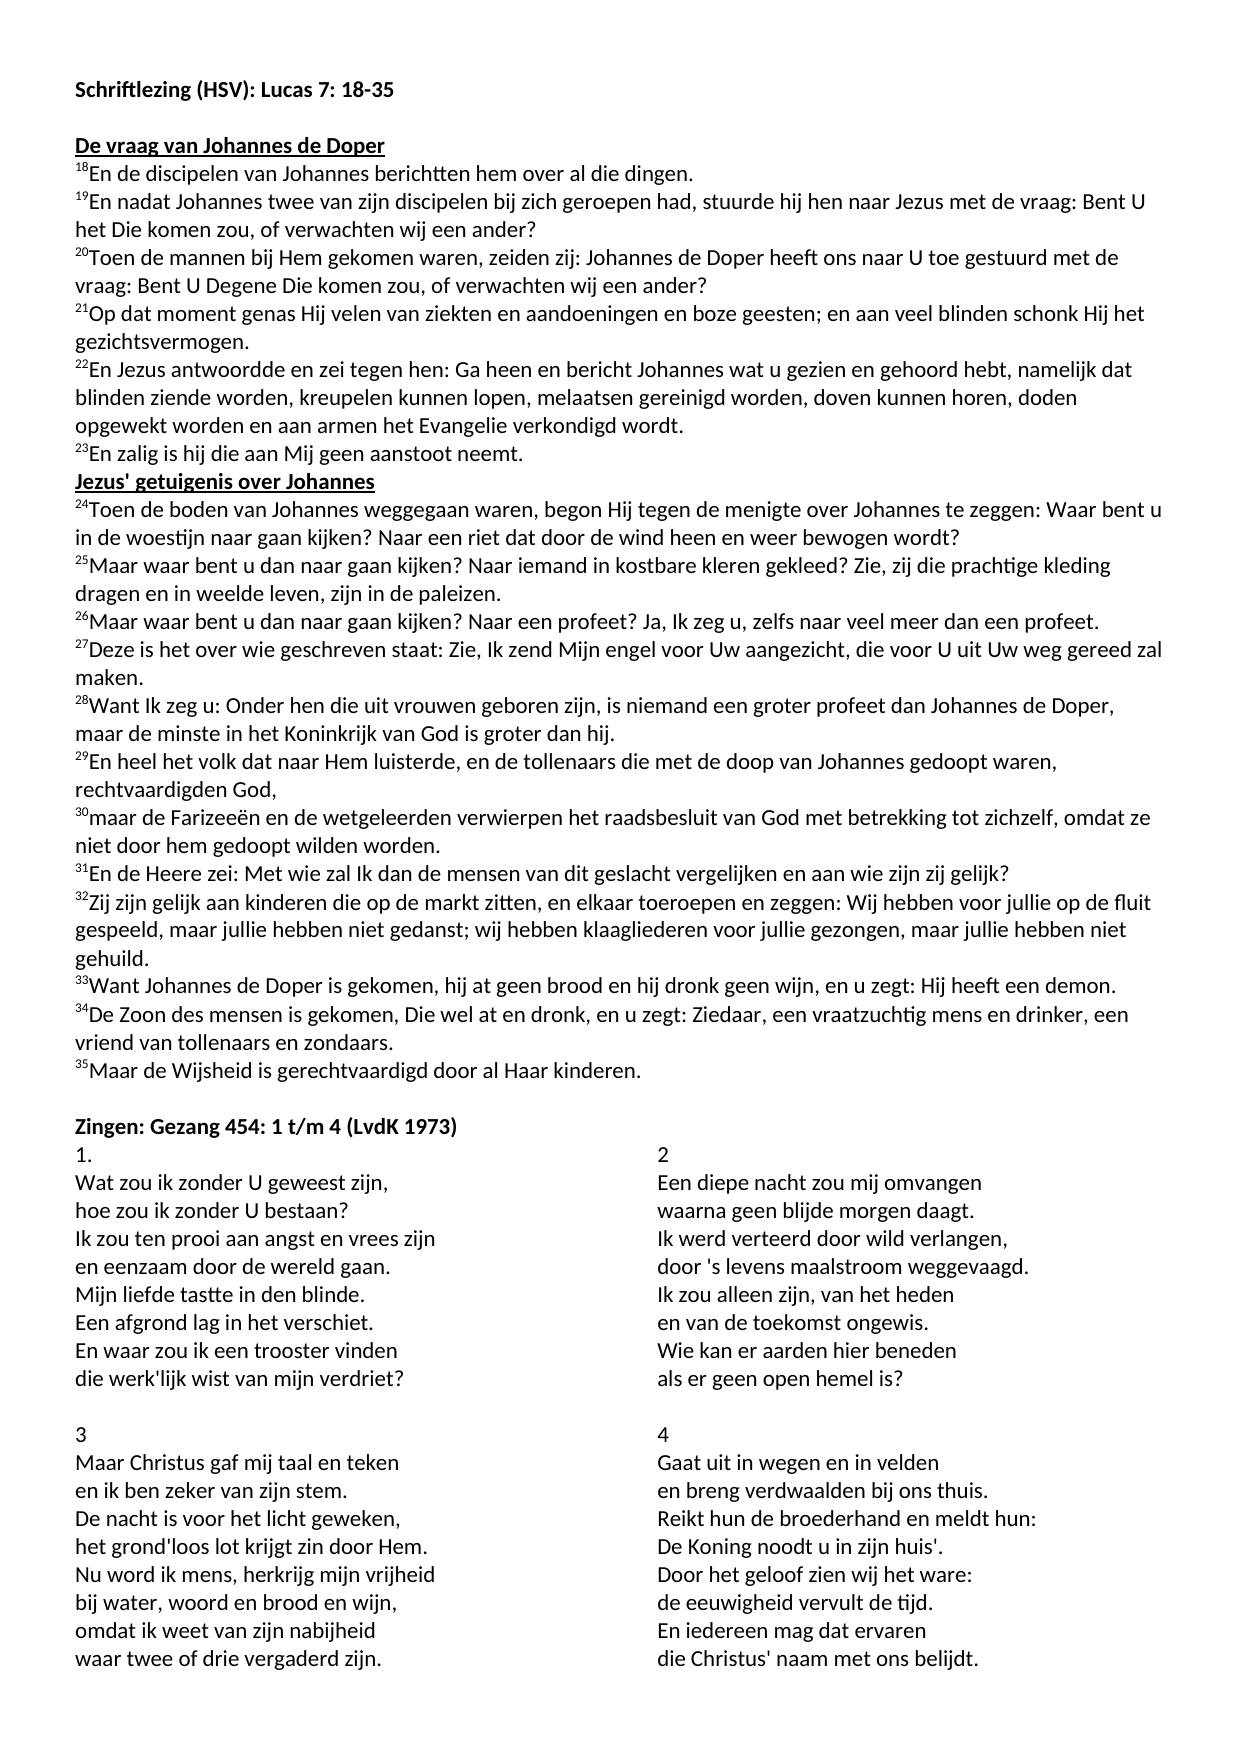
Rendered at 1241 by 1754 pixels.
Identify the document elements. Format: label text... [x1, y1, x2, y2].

text Reikt hun de broederhand en meldt hun: [657, 1504, 1165, 1532]
text 35Maar de Wijsheid is gerechtvaardigd door al Haar kinderen. [75, 1056, 1165, 1084]
text 3 [75, 1420, 583, 1448]
text 27Deze is het over wie geschreven staat: Zie, Ik zend Mijn engel voor Uw aangezicht, die voor U uit Uw weg gereed zal maken. [75, 635, 1165, 691]
text Schriftlezing (HSV): Lucas 7: 18-35 [75, 75, 1165, 103]
text en breng verdwaalden bij ons thuis. [657, 1476, 1165, 1504]
text Ik zou ten prooi aan angst en vrees zijn [75, 1224, 583, 1252]
text 18En de discipelen van Johannes berichtten hem over al die dingen. [75, 159, 1165, 187]
text 19En nadat Johannes twee van zijn discipelen bij zich geroepen had, stuurde hij hen naar Jezus met de vraag: Bent U het Die komen zou, of verwachten wij een ander? [75, 187, 1165, 243]
text 20Toen de mannen bij Hem gekomen waren, zeiden zij: Johannes de Doper heeft ons naar U toe gestuurd met de vraag: Bent U Degene Die komen zou, of verwachten wij een ander? [75, 243, 1165, 299]
text Gaat uit in wegen en in velden [657, 1448, 1165, 1476]
text 26Maar waar bent u dan naar gaan kijken? Naar een profeet? Ja, Ik zeg u, zelfs naar veel meer dan een profeet. [75, 607, 1165, 635]
text 25Maar waar bent u dan naar gaan kijken? Naar iemand in kostbare kleren gekleed? Zie, zij die prachtige kleding dragen en in weelde leven, zijn in de paleizen. [75, 551, 1165, 607]
text De nacht is voor het licht geweken, [75, 1504, 583, 1532]
text Ik werd verteerd door wild verlangen, [657, 1224, 1165, 1252]
text Mijn liefde tastte in den blinde. [75, 1280, 583, 1308]
text 28Want Ik zeg u: Onder hen die uit vrouwen geboren zijn, is niemand een groter profeet dan Johannes de Doper, maar de minste in het Koninkrijk van God is groter dan hij. [75, 691, 1165, 747]
text Maar Christus gaf mij taal en teken [75, 1448, 583, 1476]
text 32Zij zijn gelijk aan kinderen die op de markt zitten, en elkaar toeroepen en zeggen: Wij hebben voor jullie op de fluit gespeeld, maar jullie hebben niet gedanst; wij hebben klaagliederen voor jullie gezongen, maar jullie hebben niet gehuild. [75, 888, 1165, 972]
text en ik ben zeker van zijn stem. [75, 1476, 583, 1504]
text als er geen open hemel is? [657, 1364, 1165, 1392]
text 22En Jezus antwoordde en zei tegen hen: Ga heen en bericht Johannes wat u gezien en gehoord hebt, namelijk dat blinden ziende worden, kreupelen kunnen lopen, melaatsen gereinigd worden, doven kunnen horen, doden opgewekt worden en aan armen het Evangelie verkondigd wordt. [75, 355, 1165, 439]
text door 's levens maalstroom weggevaagd. [657, 1252, 1165, 1280]
text En iedereen mag dat ervaren [657, 1616, 1165, 1644]
text Door het geloof zien wij het ware: [657, 1560, 1165, 1588]
text die Christus' naam met ons belijdt. [657, 1644, 1165, 1672]
text Wie kan er aarden hier beneden [657, 1336, 1165, 1364]
text Jezus' getuigenis over Johannes [75, 467, 1165, 495]
text De Koning noodt u in zijn huis'. [657, 1532, 1165, 1560]
text Nu word ik mens, herkrijg mijn vrijheid [75, 1560, 583, 1588]
text het grond'loos lot krijgt zin door Hem. [75, 1532, 583, 1560]
text en van de toekomst ongewis. [657, 1308, 1165, 1336]
text waar twee of drie vergaderd zijn. [75, 1644, 583, 1672]
text 29En heel het volk dat naar Hem luisterde, en de tollenaars die met de doop van Johannes gedoopt waren, rechtvaardigden God, [75, 747, 1165, 803]
text En waar zou ik een trooster vinden [75, 1336, 583, 1364]
text 2 [657, 1140, 1165, 1168]
text 34De Zoon des mensen is gekomen, Die wel at en dronk, en u zegt: Ziedaar, een vraatzuchtig mens en drinker, een vriend van tollenaars en zondaars. [75, 1000, 1165, 1056]
text 24Toen de boden van Johannes weggegaan waren, begon Hij tegen de menigte over Johannes te zeggen: Waar bent u in de woestijn naar gaan kijken? Naar een riet dat door de wind heen en weer bewogen wordt? [75, 495, 1165, 551]
text Een afgrond lag in het verschiet. [75, 1308, 583, 1336]
text 30maar de Farizeeën en de wetgeleerden verwierpen het raadsbesluit van God met betrekking tot zichzelf, omdat ze niet door hem gedoopt wilden worden. [75, 803, 1165, 859]
text hoe zou ik zonder U bestaan? [75, 1196, 583, 1224]
text Zingen: Gezang 454: 1 t/m 4 (LvdK 1973) [75, 1112, 1165, 1140]
text 33Want Johannes de Doper is gekomen, hij at geen brood en hij dronk geen wijn, en u zegt: Hij heeft een demon. [75, 972, 1165, 1000]
text 4 [657, 1420, 1165, 1448]
text 21Op dat moment genas Hij velen van ziekten en aandoeningen en boze geesten; en aan veel blinden schonk Hij het gezichtsvermogen. [75, 299, 1165, 355]
text de eeuwigheid vervult de tijd. [657, 1588, 1165, 1616]
text en eenzaam door de wereld gaan. [75, 1252, 583, 1280]
text 1. [75, 1140, 583, 1168]
text Ik zou alleen zijn, van het heden [657, 1280, 1165, 1308]
text De vraag van Johannes de Doper [75, 131, 1165, 159]
text die werk'lijk wist van mijn verdriet? [75, 1364, 583, 1392]
text Wat zou ik zonder U geweest zijn, [75, 1168, 583, 1196]
text waarna geen blijde morgen daagt. [657, 1196, 1165, 1224]
text bij water, woord en brood en wijn, [75, 1588, 583, 1616]
text Een diepe nacht zou mij omvangen [657, 1168, 1165, 1196]
text 31En de Heere zei: Met wie zal Ik dan de mensen van dit geslacht vergelijken en aan wie zijn zij gelijk? [75, 859, 1165, 888]
text omdat ik weet van zijn nabijheid [75, 1616, 583, 1644]
text 23En zalig is hij die aan Mij geen aanstoot neemt. [75, 439, 1165, 467]
